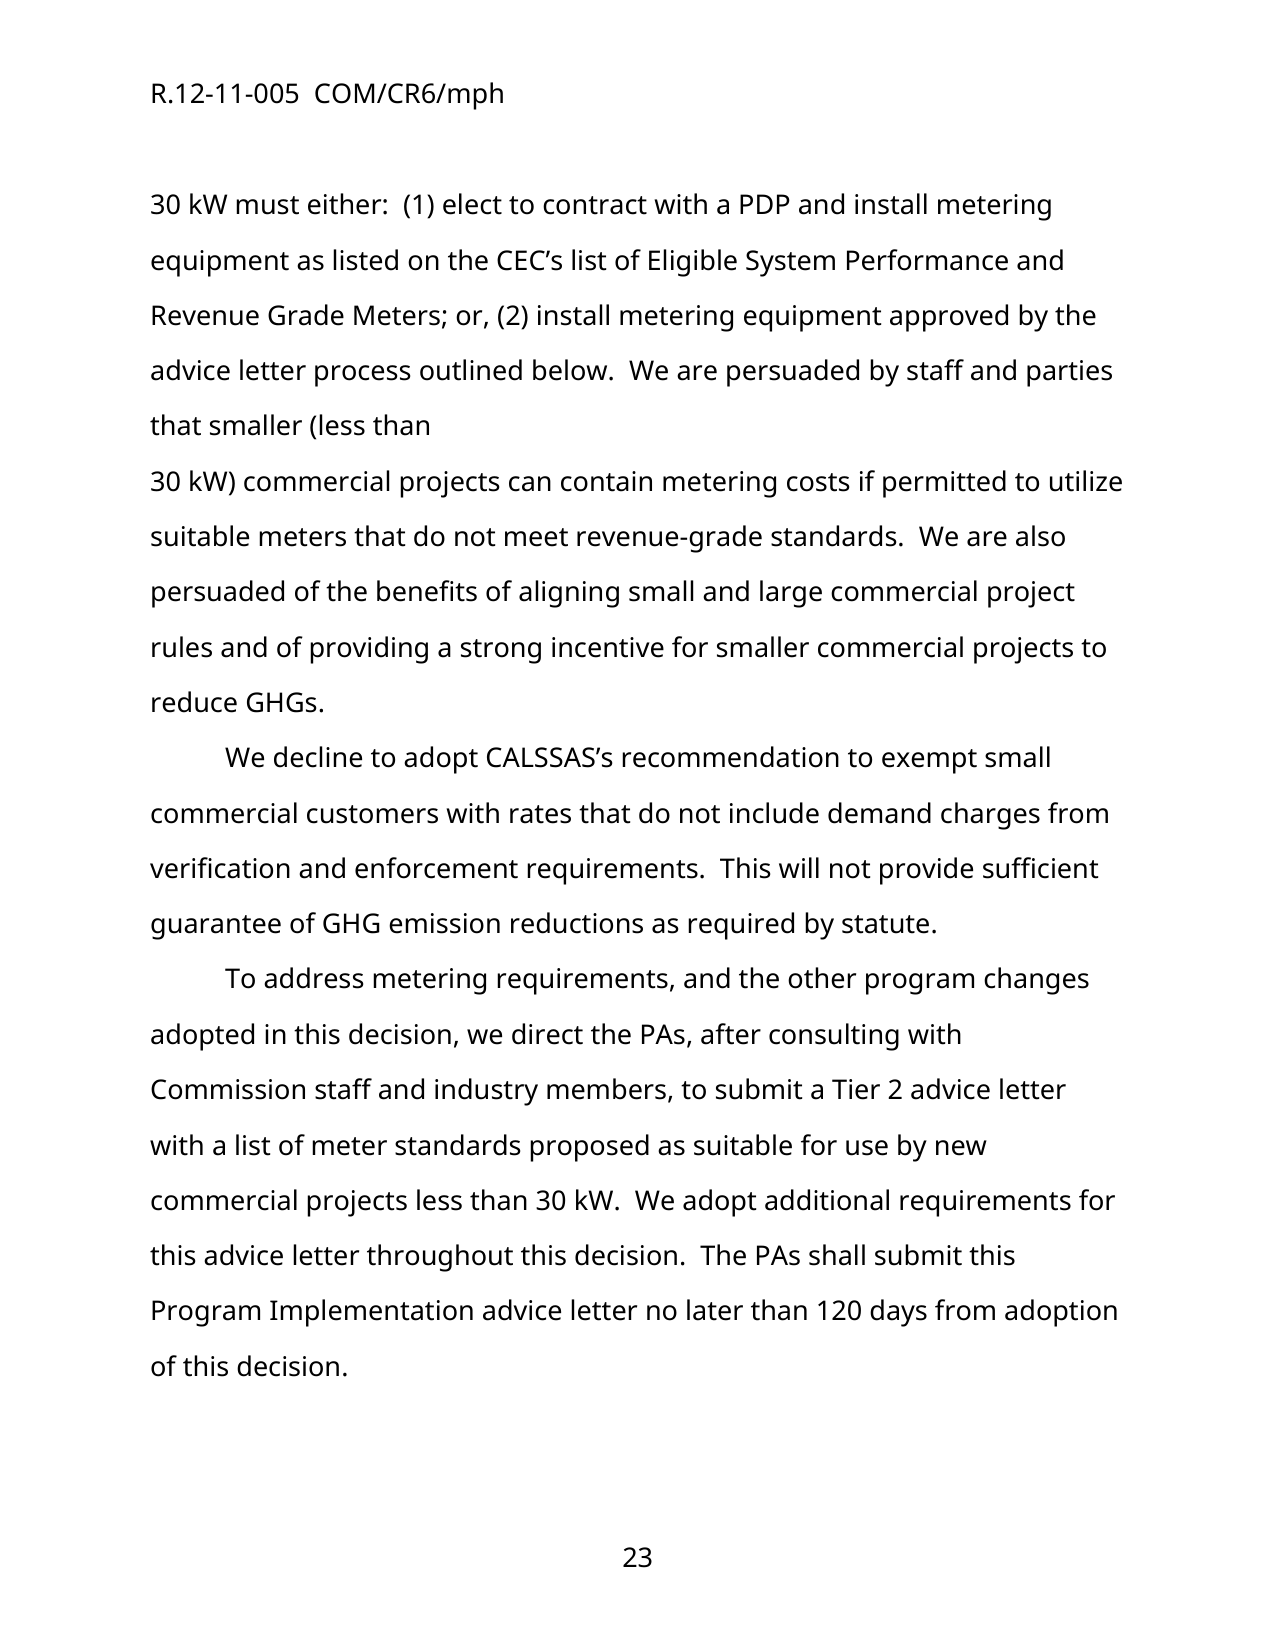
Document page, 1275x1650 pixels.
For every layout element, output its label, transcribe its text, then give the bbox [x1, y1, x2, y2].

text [150, 186, 1125, 444]
text 30 kW) commercial projects can contain metering costs if permitted to utilize suitable meters that do not meet revenue-grade standards. We are also persuaded of the benefits of aligning small and large commercial project rules and of providing a strong incentive for smaller commercial projects to reduce GHGs. [150, 462, 1125, 720]
text To address metering requirements, and the other program changes adopted in this decision, we direct the PAs, after consulting with Commission staff and industry members, to submit a Tier 2 advice letter with a list of meter standards proposed as suitable for use by new commercial projects less than 30 kW. We adopt additional requirements for this advice letter throughout this decision. The PAs shall submit this Program Implementation advice letter no later than 120 days from adoption of this decision. [150, 960, 1125, 1384]
text We decline to adopt CALSSAS’s recommendation to exempt small commercial customers with rates that do not include demand charges from verification and enforcement requirements. This will not provide sufficient guarantee of GHG emission reductions as required by statute. [150, 739, 1125, 942]
